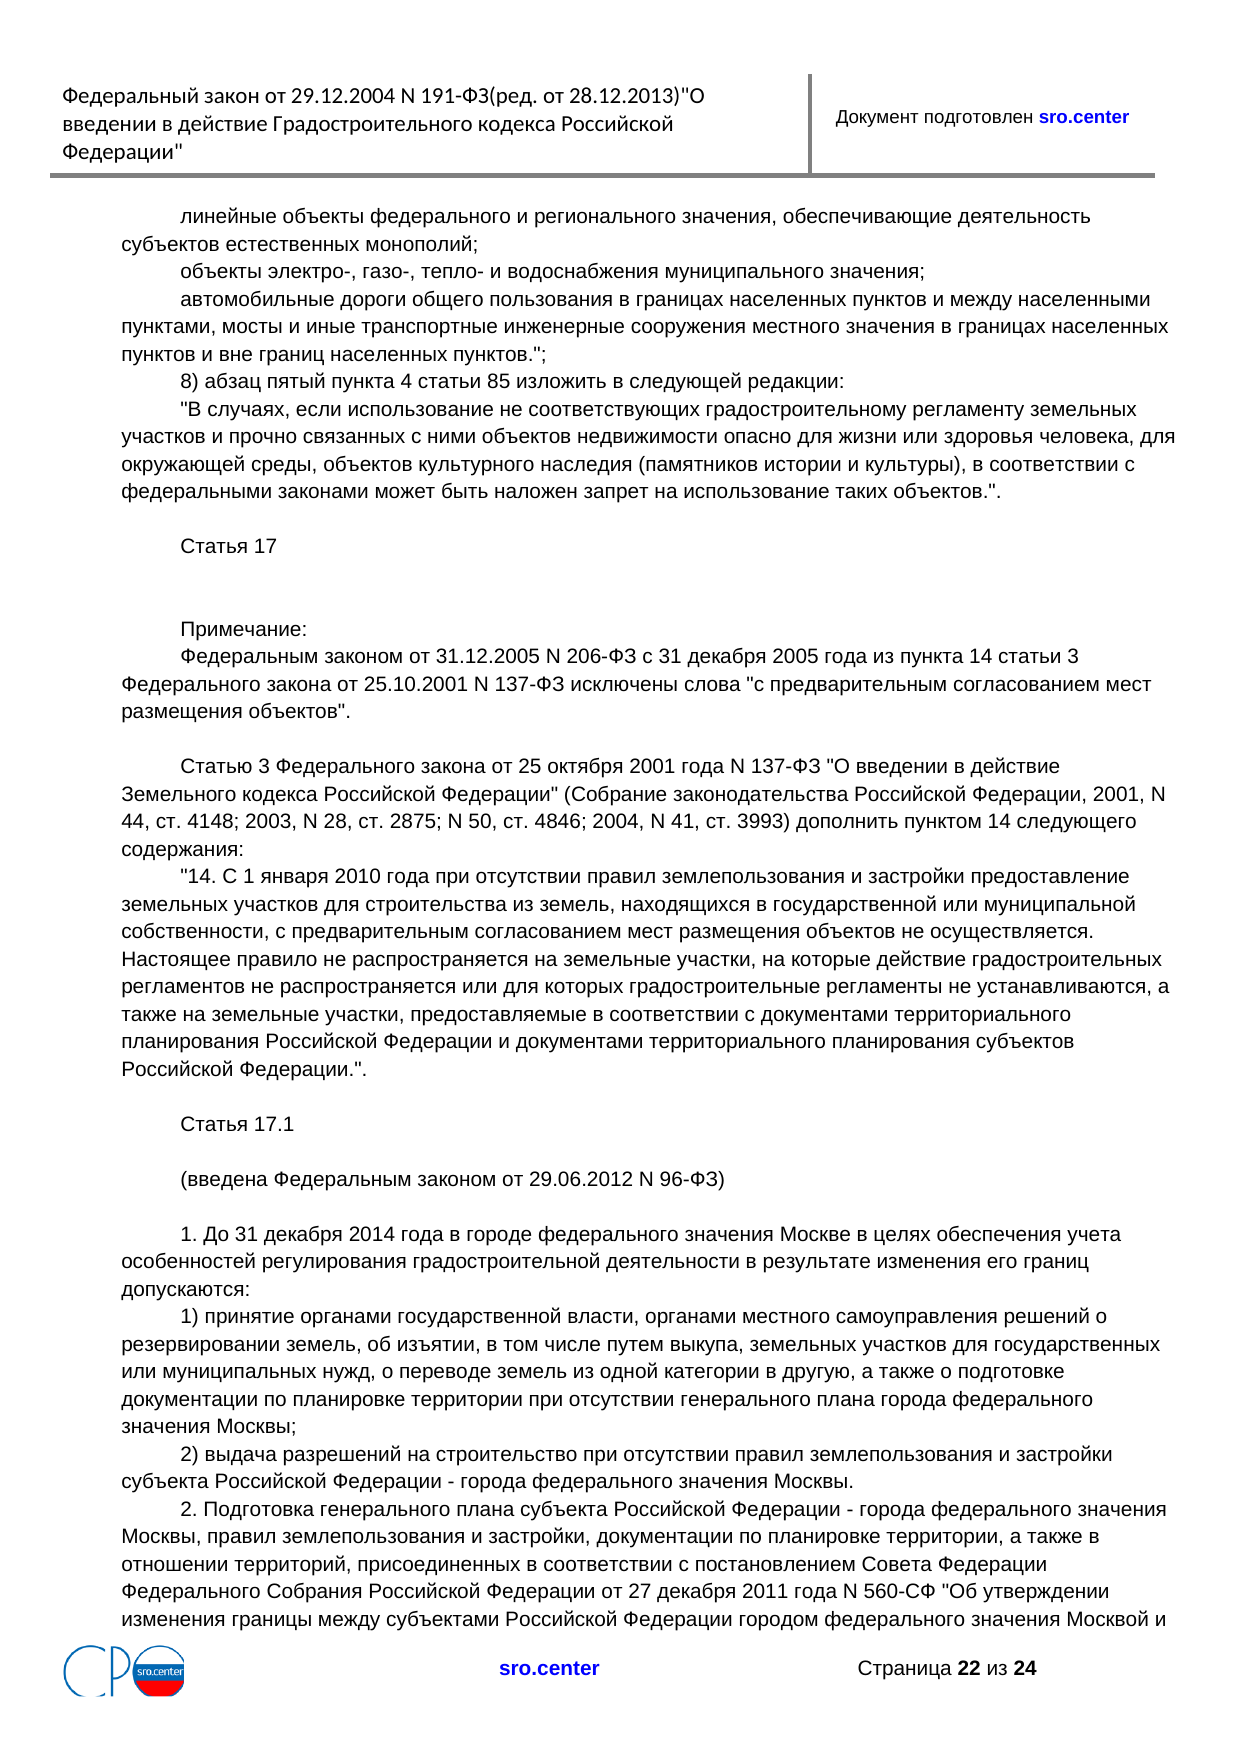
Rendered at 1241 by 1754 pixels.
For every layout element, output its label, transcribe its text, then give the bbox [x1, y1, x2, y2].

text "14. С 1 января 2010 года при отсутствии правил землепользования и застройки предоставление земельных участков для строительства из земель, находящихся в государственной или муниципальной собственности, с предварительным согласованием мест размещения объектов не осуществляется. Настоящее правило не распространяется на земельные участки, на которые действие градостроительных регламентов не распространяется или для которых градостроительные регламенты не устанавливаются, а также на земельные участки, предоставляемые в соответствии с документами территориального планирования Российской Федерации и документами территориального планирования субъектов Российской Федерации.". [121, 864, 1178, 1080]
text 1. До 31 декабря 2014 года в городе федерального значения Москве в целях обеспечения учета особенностей регулирования градостроительной деятельности в результате изменения его границ допускаются: [121, 1221, 1178, 1300]
text Статью 3 Федерального закона от 25 октября 2001 года N 137-ФЗ "О введении в действие Земельного кодекса Российской Федерации" (Собрание законодательства Российской Федерации, 2001, N 44, ст. 4148; 2003, N 28, ст. 2875; N 50, ст. 4846; 2004, N 41, ст. 3993) дополнить пунктом 14 следующего содержания: [121, 754, 1178, 860]
text объекты электро-, газо-, тепло- и водоснабжения муниципального значения; [121, 259, 1178, 283]
text Статья 17.1 [121, 1111, 1178, 1135]
text Федеральным законом от 31.12.2005 N 206-ФЗ с 31 декабря 2005 года из пункта 14 статьи 3 Федерального закона от 25.10.2001 N 137-ФЗ исключены слова "с предварительным согласованием мест размещения объектов". [121, 644, 1178, 723]
text Примечание: [121, 616, 1178, 640]
text (введена Федеральным законом от 29.06.2012 N 96-ФЗ) [121, 1166, 1178, 1190]
text автомобильные дороги общего пользования в границах населенных пунктов и между населенными пунктами, мосты и иные транспортные инженерные сооружения местного значения в границах населенных пунктов и вне границ населенных пунктов."; [121, 286, 1178, 365]
picture [62, 1643, 184, 1697]
text 8) абзац пятый пункта 4 статьи 85 изложить в следующей редакции: [121, 369, 1178, 393]
text 1) принятие органами государственной власти, органами местного самоуправления решений о резервировании земель, об изъятии, в том числе путем выкупа, земельных участков для государственных или муниципальных нужд, о переводе земель из одной категории в другую, а также о подготовке документации по планировке территории при отсутствии генерального плана города федерального значения Москвы; [121, 1304, 1178, 1438]
text "В случаях, если использование не соответствующих градостроительному регламенту земельных участков и прочно связанных с ними объектов недвижимости опасно для жизни или здоровья человека, для окружающей среды, объектов культурного наследия (памятников истории и культуры), в соответствии с федеральными законами может быть наложен запрет на использование таких объектов.". [121, 396, 1178, 503]
text линейные объекты федерального и регионального значения, обеспечивающие деятельность субъектов естественных монополий; [121, 204, 1178, 255]
text Статья 17 [121, 534, 1178, 558]
text 2) выдача разрешений на строительство при отсутствии правил землепользования и застройки субъекта Российской Федерации - города федерального значения Москвы. [121, 1441, 1178, 1493]
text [121, 1496, 1178, 1630]
